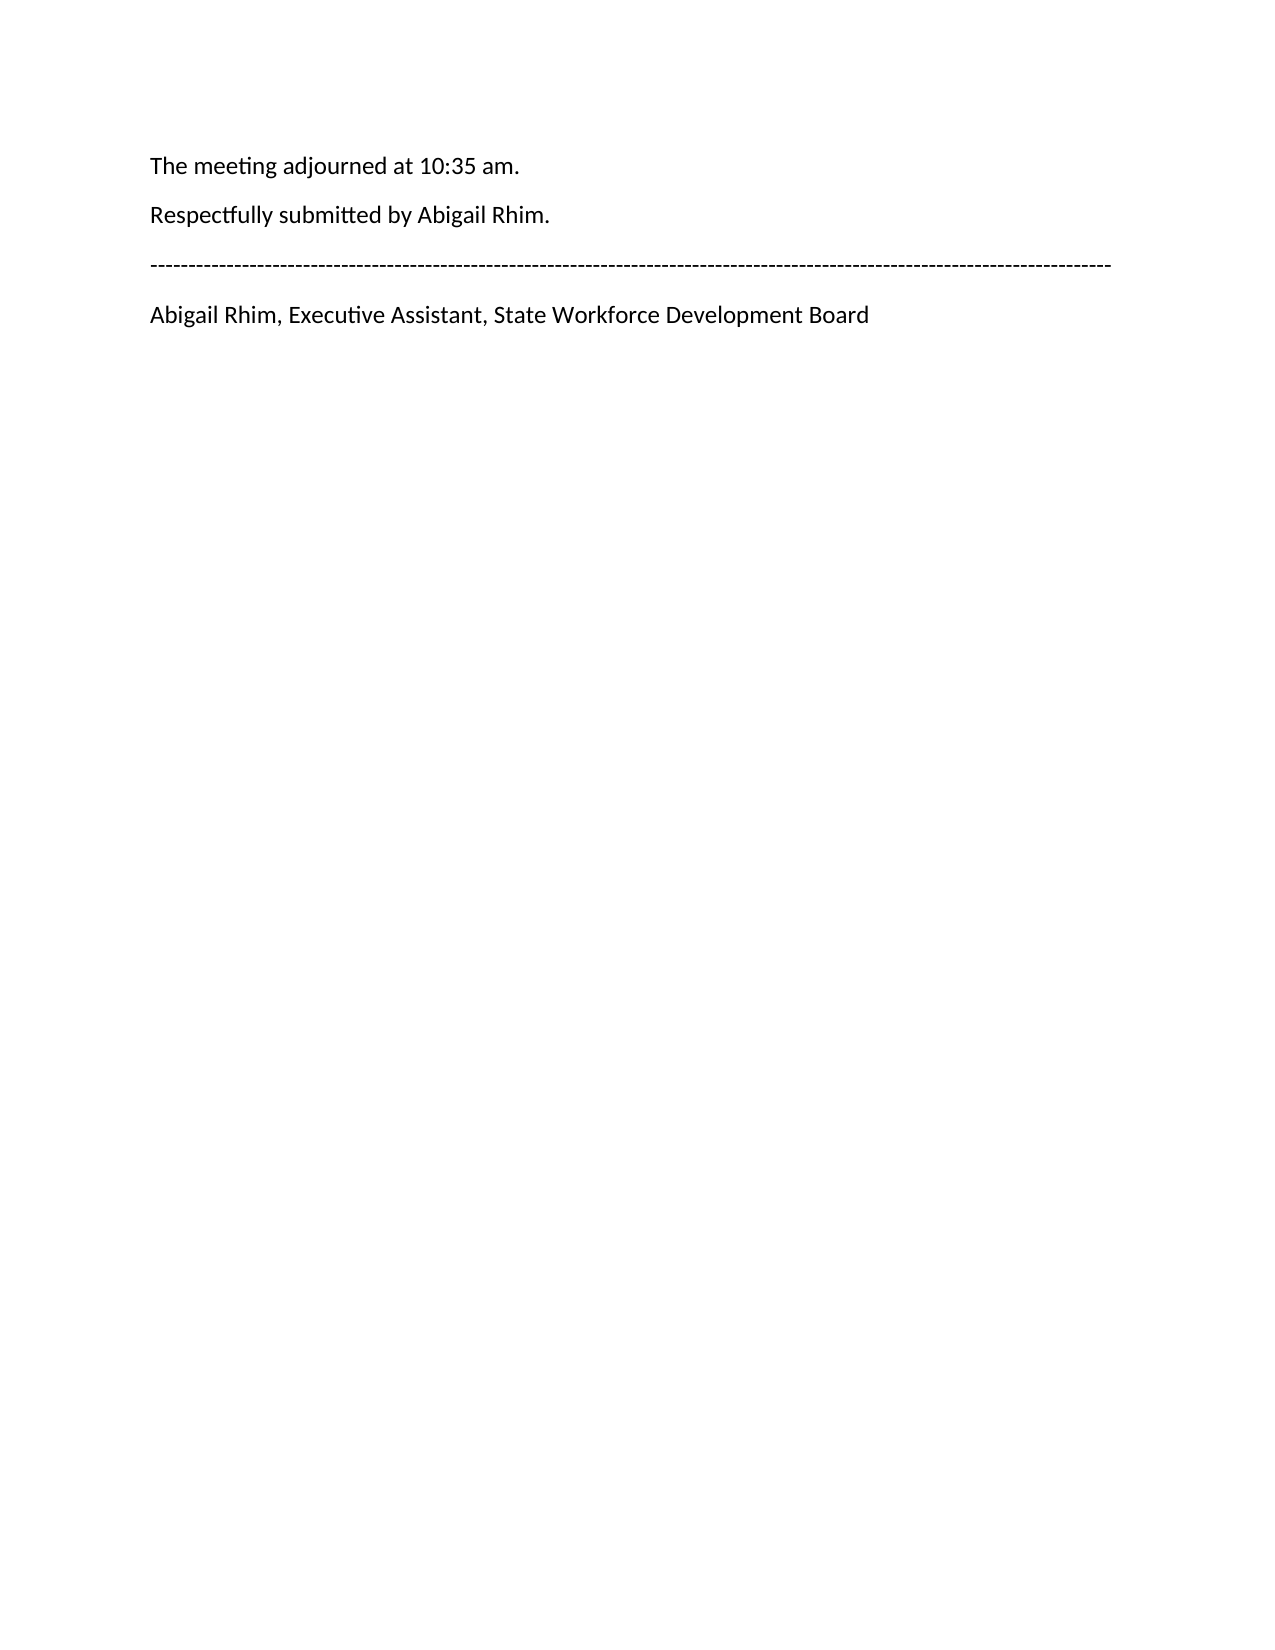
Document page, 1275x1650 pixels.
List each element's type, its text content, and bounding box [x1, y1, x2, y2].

text Respectfully submitted by Abigail Rhim. [150, 199, 1125, 230]
text The meeting adjourned at 10:35 am. [150, 150, 1125, 181]
text Abigail Rhim, Executive Assistant, State Workforce Development Board [150, 299, 1125, 329]
text ------------------------------------------------------------------------------------------------------------------------------ [150, 249, 1125, 280]
